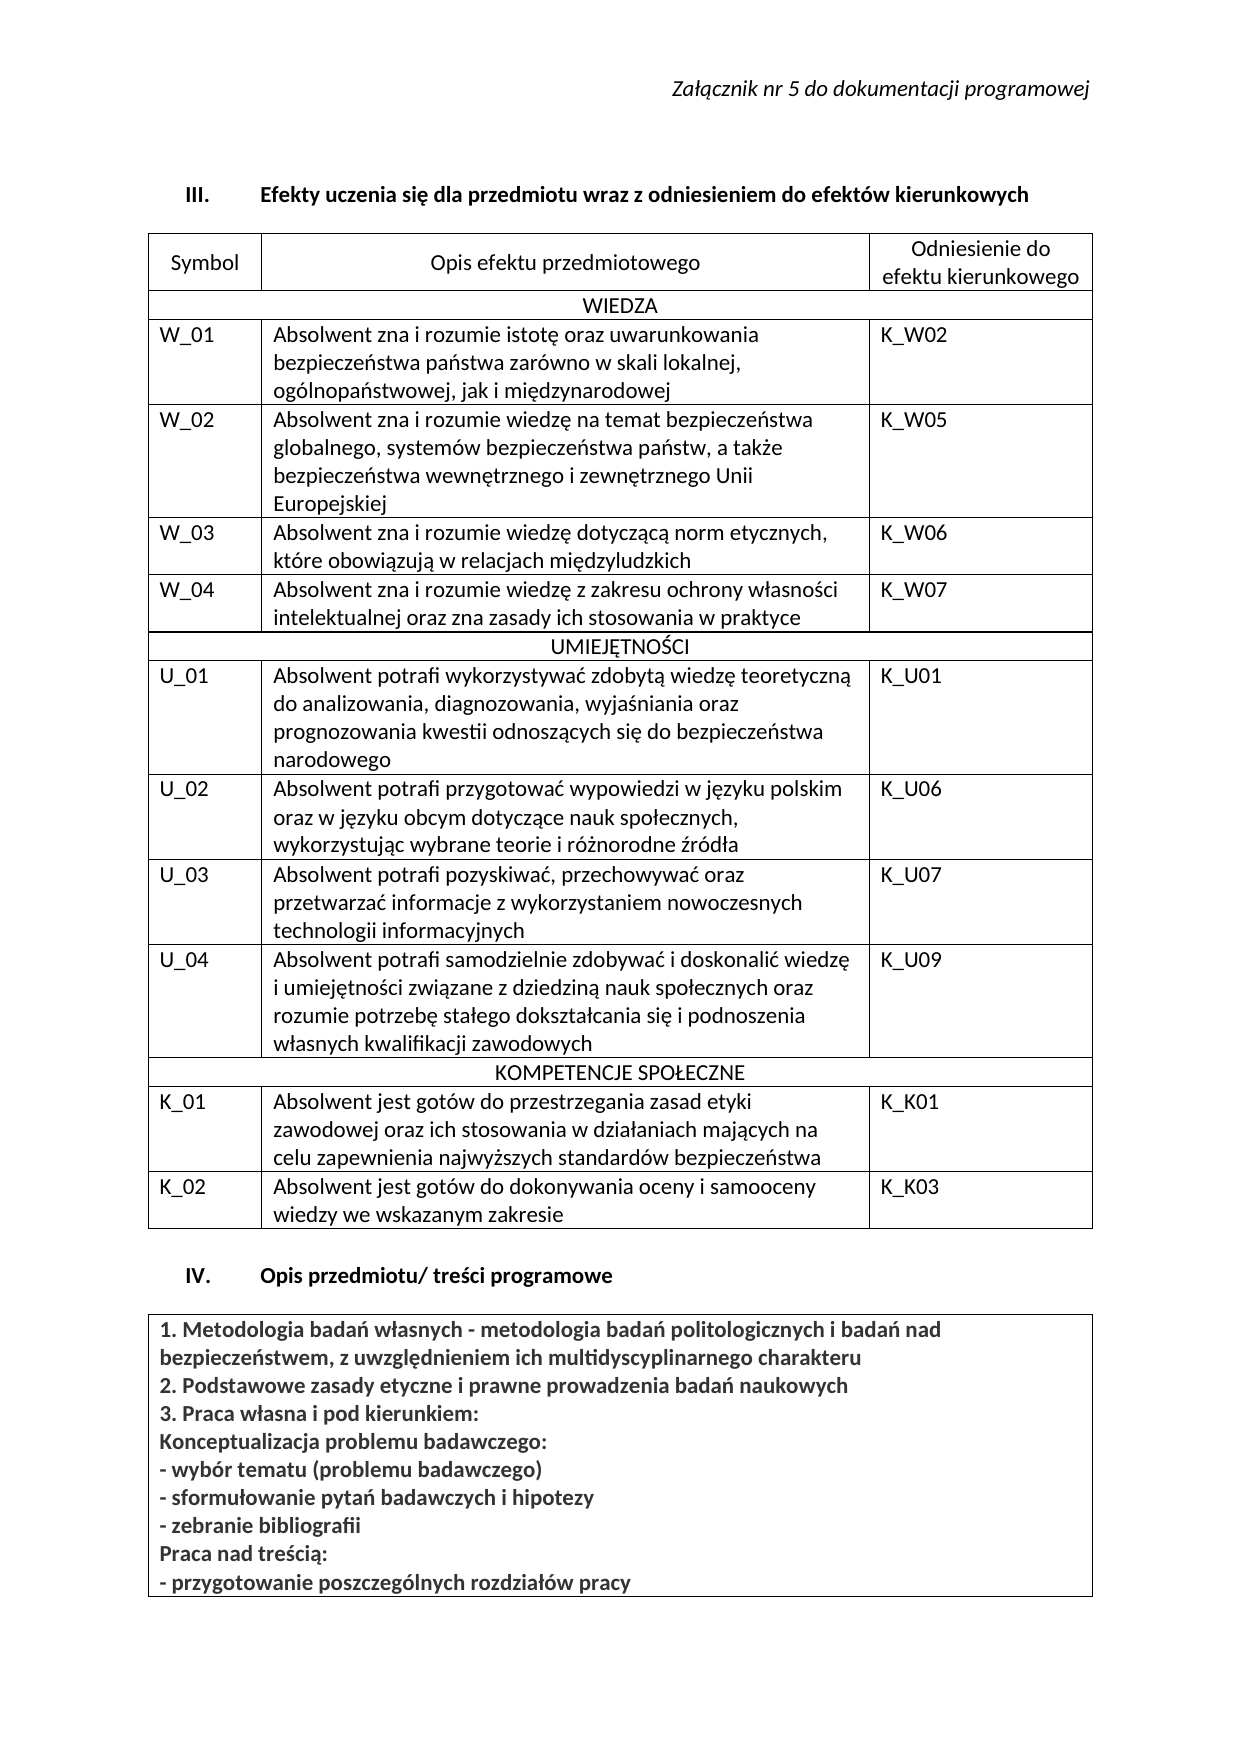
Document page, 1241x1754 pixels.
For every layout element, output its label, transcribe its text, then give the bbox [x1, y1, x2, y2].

table_header Opis efektu przedmiotowego [262, 234, 869, 290]
table_cell W_01 [149, 320, 261, 404]
table_cell Absolwent potrafi pozyskiwać, przechowywać oraz przetwarzać informacje z wykorzystaniem nowoczesnych technologii informacyjnych [262, 860, 869, 944]
table_header Odniesienie do efektu kierunkowego [870, 234, 1092, 290]
table_cell WIEDZA [149, 291, 1092, 319]
table_cell Absolwent zna i rozumie wiedzę na temat bezpieczeństwa globalnego, systemów bezpieczeństwa państw, a także bezpieczeństwa wewnętrznego i zewnętrznego Unii Europejskiej [262, 405, 869, 517]
table_cell Absolwent jest gotów do dokonywania oceny i samooceny wiedzy we wskazanym zakresie [262, 1172, 869, 1228]
table_cell K_W07 [870, 575, 1092, 631]
table_cell K_01 [149, 1087, 261, 1171]
table_cell Absolwent zna i rozumie istotę oraz uwarunkowania bezpieczeństwa państwa zarówno w skali lokalnej, ogólnopaństwowej, jak i międzynarodowej [262, 320, 869, 404]
table_cell KOMPETENCJE SPOŁECZNE [149, 1058, 1092, 1086]
table_cell K_U07 [870, 860, 1092, 944]
table_cell K_02 [149, 1172, 261, 1228]
table_cell U_04 [149, 945, 261, 1057]
table_cell W_03 [149, 518, 261, 574]
table_cell U_03 [149, 860, 261, 944]
table_cell K_W06 [870, 518, 1092, 574]
table_cell K_W05 [870, 405, 1092, 517]
table_cell Absolwent potrafi samodzielnie zdobywać i doskonalić wiedzę i umiejętności związane z dziedziną nauk społecznych oraz rozumie potrzebę stałego dokształcania się i podnoszenia własnych kwalifikacji zawodowych [262, 945, 869, 1057]
table_cell K_U01 [870, 661, 1092, 773]
list Efekty uczenia się dla przedmiotu wraz z odniesieniem do efektów kierunkowych [185, 180, 1093, 208]
table_cell U_02 [149, 775, 261, 859]
table_cell K_K01 [870, 1087, 1092, 1171]
table_cell W_04 [149, 575, 261, 631]
table_cell K_W02 [870, 320, 1092, 404]
table_cell W_02 [149, 405, 261, 517]
table_cell K_U09 [870, 945, 1092, 1057]
table_cell K_U06 [870, 775, 1092, 859]
table_cell Absolwent potrafi przygotować wypowiedzi w języku polskim oraz w języku obcym dotyczące nauk społecznych, wykorzystując wybrane teorie i różnorodne źródła [262, 775, 869, 859]
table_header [149, 1315, 1092, 1596]
table_cell Absolwent zna i rozumie wiedzę z zakresu ochrony własności intelektualnej oraz zna zasady ich stosowania w praktyce [262, 575, 869, 631]
table_cell UMIEJĘTNOŚCI [149, 633, 1092, 660]
table_cell K_K03 [870, 1172, 1092, 1228]
table_cell Absolwent potrafi wykorzystywać zdobytą wiedzę teoretyczną do analizowania, diagnozowania, wyjaśniania oraz prognozowania kwestii odnoszących się do bezpieczeństwa narodowego [262, 661, 869, 773]
table_cell Absolwent zna i rozumie wiedzę dotyczącą norm etycznych, które obowiązują w relacjach międzyludzkich [262, 518, 869, 574]
table_cell U_01 [149, 661, 261, 773]
list Opis przedmiotu/ treści programowe [185, 1261, 1093, 1289]
table_cell Absolwent jest gotów do przestrzegania zasad etyki zawodowej oraz ich stosowania w działaniach mających na celu zapewnienia najwyższych standardów bezpieczeństwa [262, 1087, 869, 1171]
table_header Symbol [149, 234, 261, 290]
